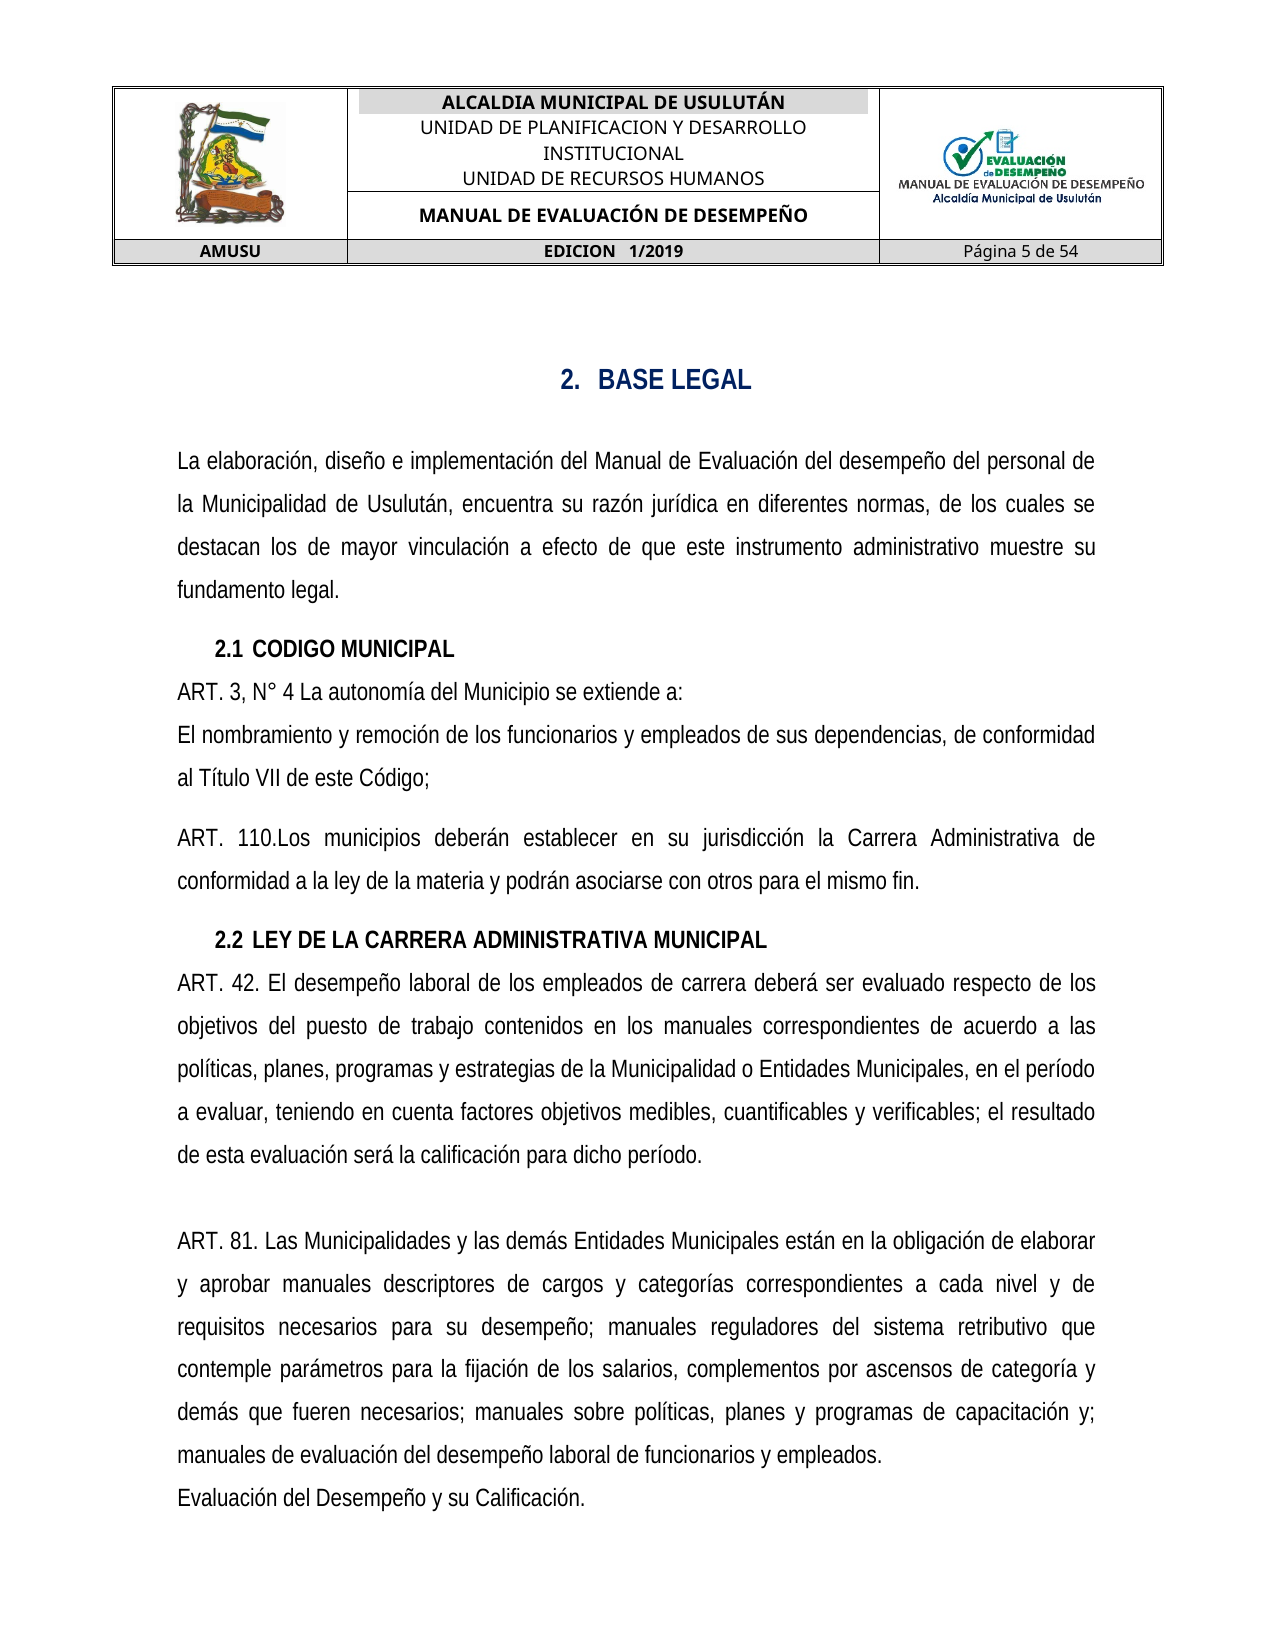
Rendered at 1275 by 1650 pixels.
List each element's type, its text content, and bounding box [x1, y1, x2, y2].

picture [175, 102, 286, 227]
text Evaluación del Desempeño y su Calificación. [177, 1483, 1098, 1512]
text ART. 110.Los municipios deberán establecer en su jurisdicción la Carrera Administrativa de conformidad a la ley de la materia y podrán asociarse con otros para el mismo fin. [177, 823, 1098, 894]
subtitle BASE LEGAL [214, 362, 1098, 396]
text ART. 3, N° 4 La autonomía del Municipio se extiende a: [177, 677, 1098, 706]
subtitle LEY DE LA CARRERA ADMINISTRATIVA MUNICIPAL [214, 925, 1098, 954]
text El nombramiento y remoción de los funcionarios y empleados de sus dependencias, de conformidad al Título VII de este Código; [177, 720, 1098, 792]
text ART. 81. Las Municipalidades y las demás Entidades Municipales están en la obligación de elaborar y aprobar manuales descriptores de cargos y categorías correspondientes a cada nivel y de requisitos necesarios para su desempeño; manuales reguladores del sistema retributivo que contemple parámetros para la fijación de los salarios, complementos por ascensos de categoría y demás que fueren necesarios; manuales sobre políticas, planes y programas de capacitación y; manuales de evaluación del desempeño laboral de funcionarios y empleados. [177, 1226, 1098, 1469]
picture [895, 125, 1147, 204]
text ART. 42. El desempeño laboral de los empleados de carrera deberá ser evaluado respecto de los objetivos del puesto de trabajo contenidos en los manuales correspondientes de acuerdo a las políticas, planes, programas y estrategias de la Municipalidad o Entidades Municipales, en el período a evaluar, teniendo en cuenta factores objetivos medibles, cuantificables y verificables; el resultado de esta evaluación será la calificación para dicho período. [177, 968, 1098, 1168]
subtitle CODIGO MUNICIPAL [214, 634, 1098, 663]
text La elaboración, diseño e implementación del Manual de Evaluación del desempeño del personal de la Municipalidad de Usulután, encuentra su razón jurídica en diferentes normas, de los cuales se destacan los de mayor vinculación a efecto de que este instrumento administrativo muestre su fundamento legal. [177, 446, 1098, 603]
